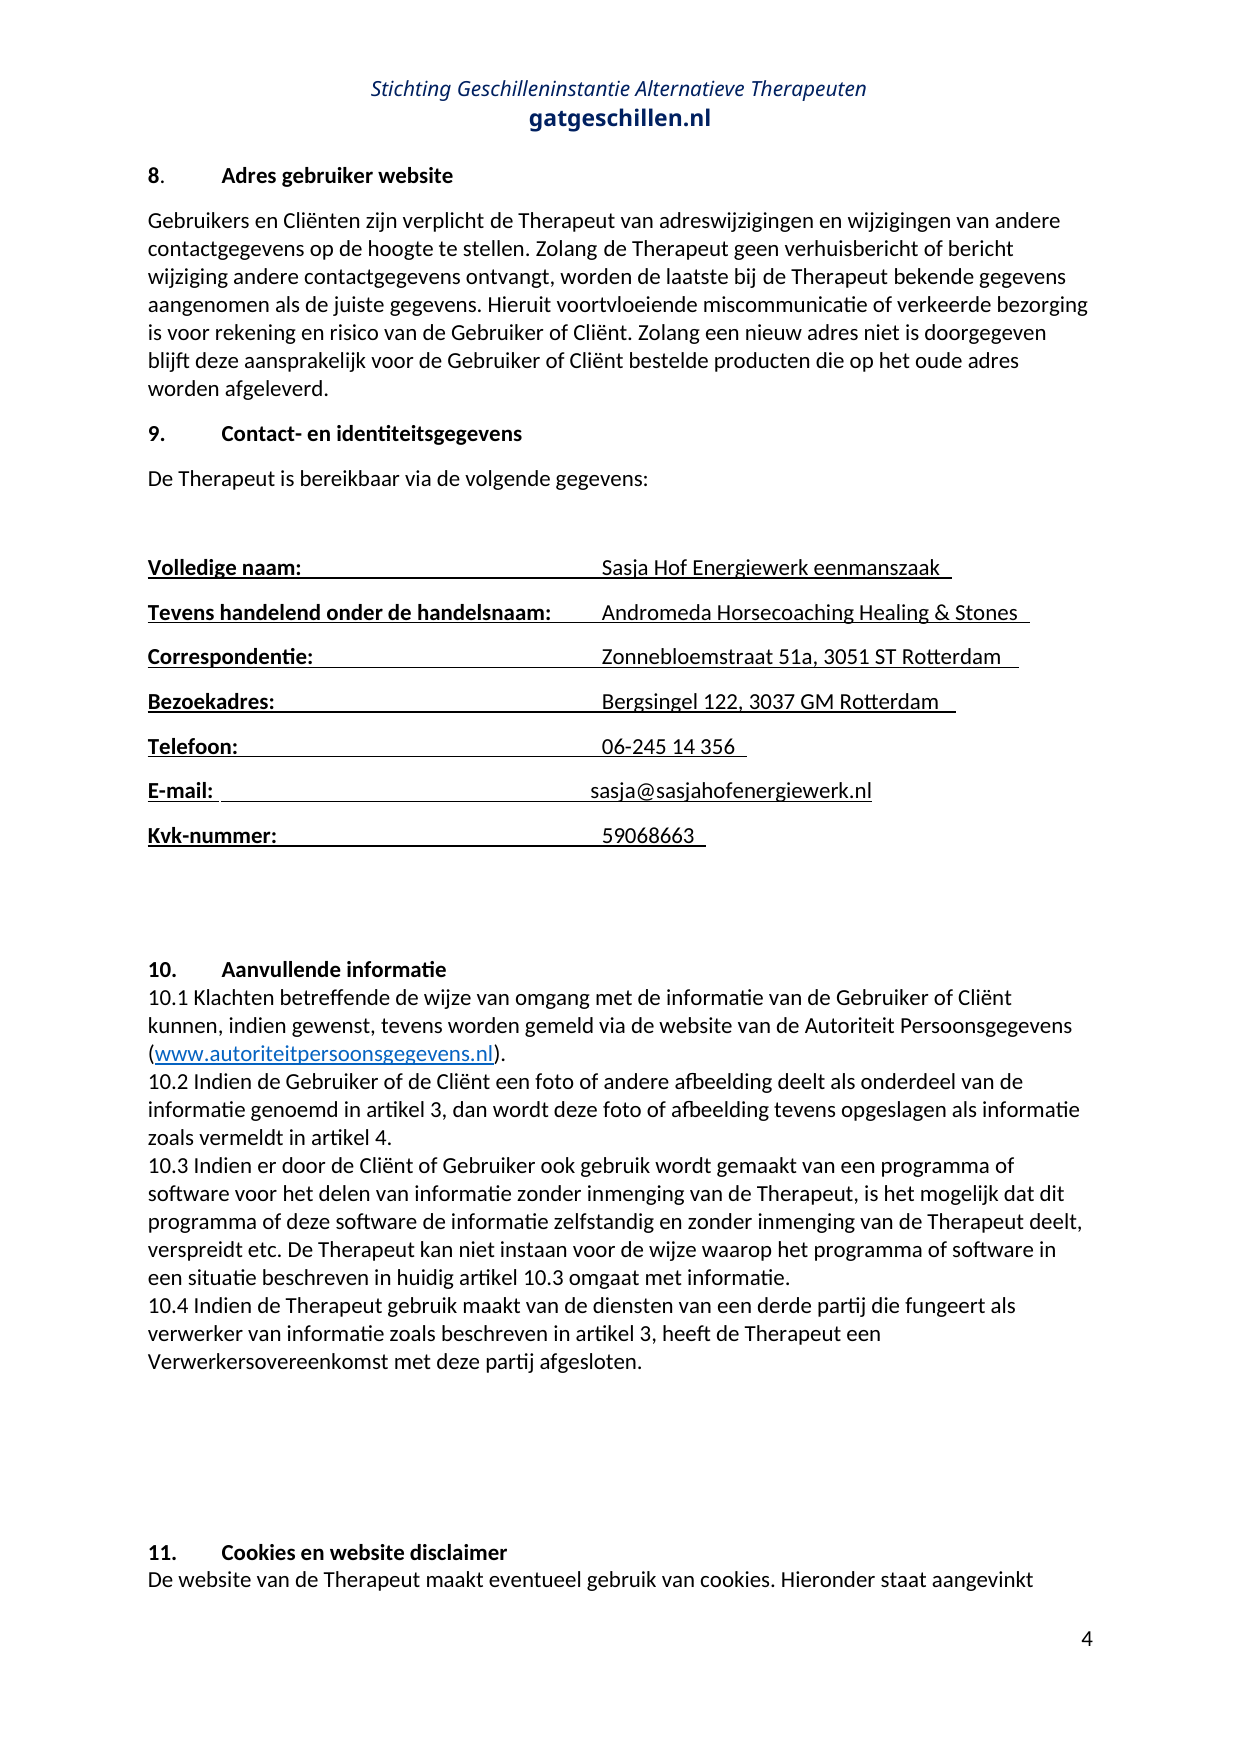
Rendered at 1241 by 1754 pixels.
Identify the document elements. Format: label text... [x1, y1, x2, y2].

text Kvk-nummer: 59068663 [148, 821, 1093, 849]
text Bezoekadres: Bergsingel 122, 3037 GM Rotterdam [148, 687, 1093, 715]
text 8. Adres gebruiker website [148, 161, 1093, 189]
text Tevens handelend onder de handelsnaam: Andromeda Horsecoaching Healing & Stones [148, 598, 1093, 626]
text Correspondentie: Zonnebloemstraat 51a, 3051 ST Rotterdam [148, 642, 1093, 670]
text De Therapeut is bereikbaar via de volgende gegevens: [148, 464, 1093, 492]
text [148, 1538, 1093, 1594]
text E-mail: sasja@sasjahofenergiewerk.nl [148, 776, 1093, 804]
text Telefoon: 06-245 14 356 [148, 732, 1093, 760]
text 9. Contact- en identiteitsgegevens [148, 419, 1093, 447]
text 10. Aanvullende informatie 10.1 Klachten betreffende de wijze van omgang met de informatie van de Gebruiker of Cliënt kunnen, indien gewenst, tevens worden gemeld via de website van de Autoriteit Persoonsgegevens (www.autoriteitpersoonsgegevens.nl). 10.2 Indien de Gebruiker of de Cliënt een foto of andere afbeelding deelt als onderdeel van de informatie genoemd in artikel 3, dan wordt deze foto of afbeelding tevens opgeslagen als informatie zoals vermeldt in artikel 4. 10.3 Indien er door de Cliënt of Gebruiker ook gebruik wordt gemaakt van een programma of software voor het delen van informatie zonder inmenging van de Therapeut, is het mogelijk dat dit programma of deze software de informatie zelfstandig en zonder inmenging van de Therapeut deelt, verspreidt etc. De Therapeut kan niet instaan voor de wijze waarop het programma of software in een situatie beschreven in huidig artikel 10.3 omgaat met informatie. 10.4 Indien de Therapeut gebruik maakt van de diensten van een derde partij die fungeert als verwerker van informatie zoals beschreven in artikel 3, heeft de Therapeut een Verwerkersovereenkomst met deze partij afgesloten. [148, 955, 1093, 1432]
text Gebruikers en Cliënten zijn verplicht de Therapeut van adreswijzigingen en wijzigingen van andere contactgegevens op de hoogte te stellen. Zolang de Therapeut geen verhuisbericht of bericht wijziging andere contactgegevens ontvangt, worden de laatste bij de Therapeut bekende gegevens aangenomen als de juiste gegevens. Hieruit voortvloeiende miscommunicatie of verkeerde bezorging is voor rekening en risico van de Gebruiker of Cliënt. Zolang een nieuw adres niet is doorgegeven blijft deze aansprakelijk voor de Gebruiker of Cliënt bestelde producten die op het oude adres worden afgeleverd. [148, 206, 1093, 402]
text Volledige naam: Sasja Hof Energiewerk eenmanszaak [148, 553, 1093, 581]
